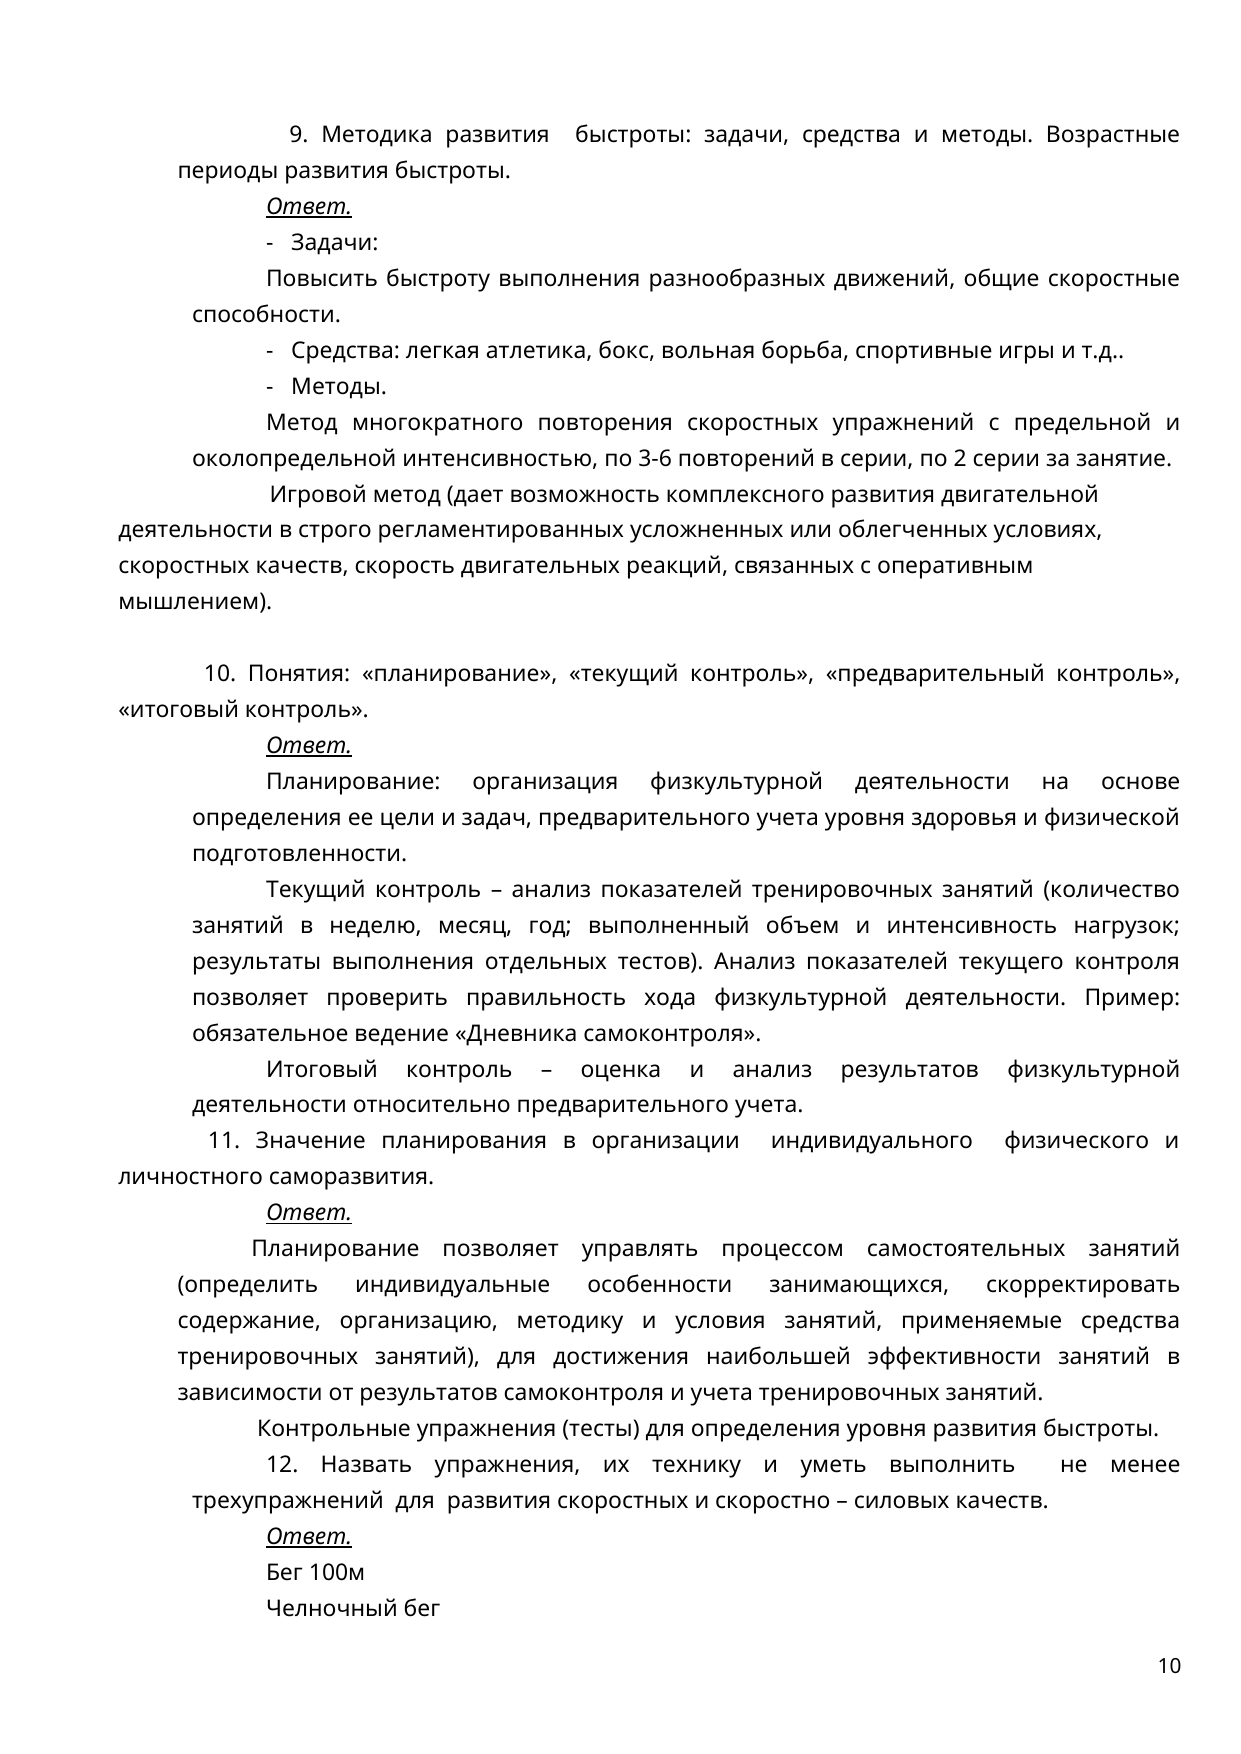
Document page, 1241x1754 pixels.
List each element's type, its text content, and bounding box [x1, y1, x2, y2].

text Челночный бег [192, 1592, 1181, 1623]
text Ответ. [192, 1196, 1181, 1227]
text Ответ. [192, 1520, 1181, 1551]
text - Задачи: [192, 226, 1181, 257]
text 10. Понятия: «планирование», «текущий контроль», «предварительный контроль», «итоговый контроль». [118, 657, 1181, 724]
text Планирование позволяет управлять процессом самостоятельных занятий (определить индивидуальные особенности занимающихся, скорректировать содержание, организацию, методику и условия занятий, применяемые средства тренировочных занятий), для достижения наибольшей эффективности занятий в зависимости от результатов самоконтроля и учета тренировочных занятий. [177, 1232, 1181, 1407]
text - Средства: легкая атлетика, бокс, вольная борьба, спортивные игры и т.д.. [192, 334, 1181, 365]
text Бег 100м [192, 1556, 1181, 1587]
text - Методы. [192, 370, 1181, 401]
text Итоговый контроль – оценка и анализ результатов физкультурной деятельности относительно предварительного учета. [192, 1052, 1181, 1120]
text 9. Методика развития быстроты: задачи, средства и методы. Возрастные периоды развития быстроты. [177, 118, 1181, 185]
text 11. Значение планирования в организации индивидуального физического и личностного саморазвития. [118, 1124, 1181, 1192]
text Контрольные упражнения (тесты) для определения уровня развития быстроты. [177, 1412, 1181, 1443]
text 12. Назвать упражнения, их технику и уметь выполнить не менее трехупражнений для развития скоростных и скоростно – силовых качеств. [192, 1448, 1181, 1515]
text Ответ. [192, 190, 1181, 221]
text Планирование: организация физкультурной деятельности на основе определения ее цели и задач, предварительного учета уровня здоровья и физической подготовленности. [192, 765, 1181, 868]
text Метод многократного повторения скоростных упражнений с предельной и околопредельной интенсивностью, по 3-6 повторений в серии, по 2 серии за занятие. [192, 406, 1181, 473]
text Игровой метод (дает возможность комплексного развития двигательной деятельности в строго регламентированных усложненных или облегченных условиях, скоростных качеств, скорость двигательных реакций, связанных с оперативным мышлением). [118, 477, 1181, 617]
text Ответ. [192, 729, 1181, 760]
text Повысить быстроту выполнения разнообразных движений, общие скоростные способности. [192, 262, 1181, 329]
text Текущий контроль – анализ показателей тренировочных занятий (количество занятий в неделю, месяц, год; выполненный объем и интенсивность нагрузок; результаты выполнения отдельных тестов). Анализ показателей текущего контроля позволяет проверить правильность хода физкультурной деятельности. Пример: обязательное ведение «Дневника самоконтроля». [192, 873, 1181, 1048]
